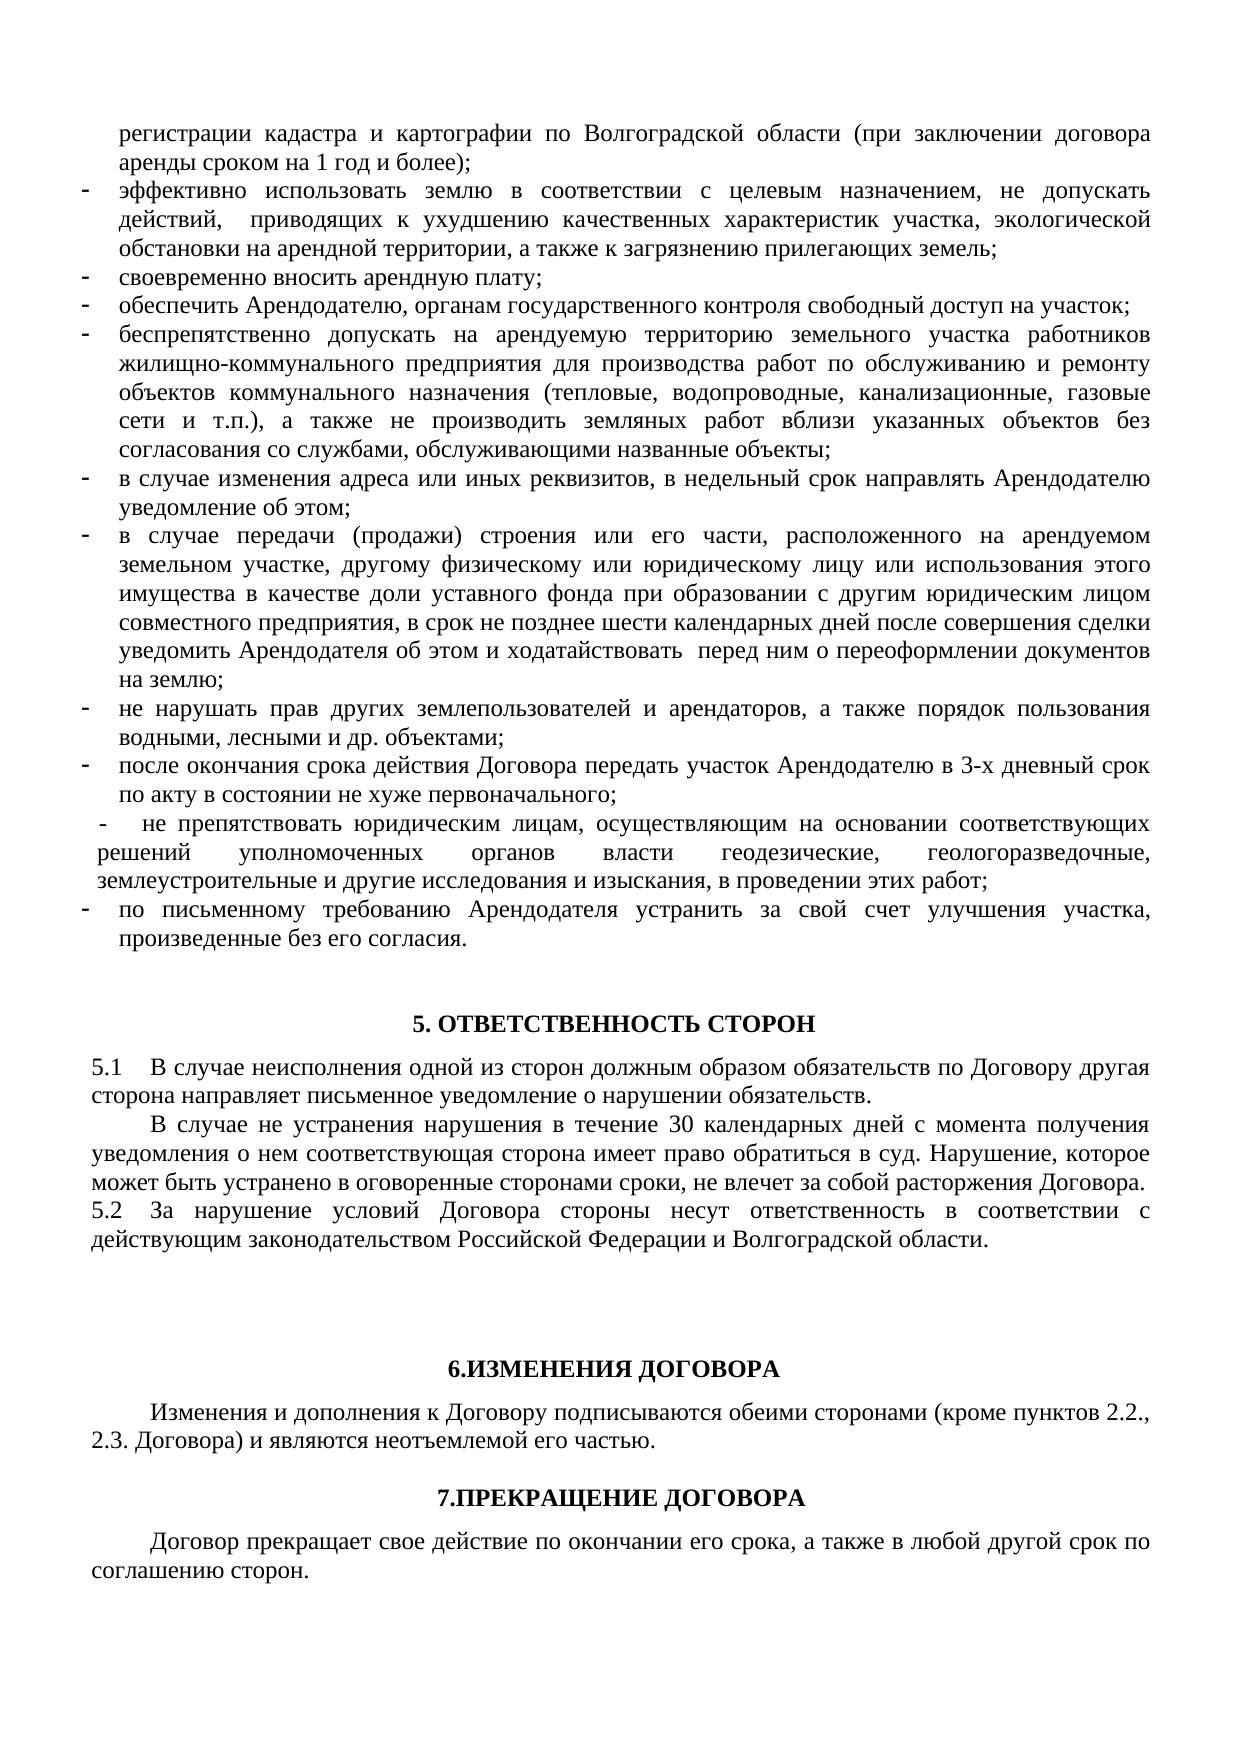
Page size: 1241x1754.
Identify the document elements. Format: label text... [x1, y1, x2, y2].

text 5.2 За нарушение условий Договора стороны несут ответственность в соответствии с действующим законодательством Российской Федерации и Волгоградской области. [91, 1196, 1152, 1253]
list в случае изменения адреса или иных реквизитов, в недельный срок направлять Арендодателю уведомление об этом; [81, 463, 1152, 521]
text В случае не устранения нарушения в течение 30 календарных дней с момента получения уведомления о нем соответствующая сторона имеет право обратиться в суд. Нарушение, которое может быть устранено в оговоренные сторонами сроки, не влечет за собой расторжения Договора. [91, 1109, 1152, 1196]
list не нарушать прав других землепользователей и арендаторов, а также порядок пользования водными, лесными и др. объектами; [81, 693, 1152, 751]
list беспрепятственно допускать на арендуемую территорию земельного участка работников жилищно-коммунального предприятия для производства работ по обслуживанию и ремонту объектов коммунального назначения (тепловые, водопроводные, канализационные, газовые сети и т.п.), а также не производить земляных работ вблизи указанных объектов без согласования со службами, обслуживающими названные объекты; [81, 319, 1152, 463]
text 6.ИЗМЕНЕНИЯ ДОГОВОРА [76, 1354, 1152, 1382]
text 5.1 В случае неисполнения одной из сторон должным образом обязательств по Договору другая сторона направляет письменное уведомление о нарушении обязательств. [91, 1052, 1152, 1109]
list по письменному требованию Арендодателя устранить за свой счет улучшения участка, произведенные без его согласия. [81, 894, 1152, 952]
text 7.ПРЕКРАЩЕНИЕ ДОГОВОРА [91, 1483, 1152, 1512]
list после окончания срока действия Договора передать участок Арендодателю в 3-х дневный срок по акту в состоянии не хуже первоначального; [81, 751, 1152, 808]
text Договор прекращает свое действие по окончании его срока, а также в любой другой срок по соглашению сторон. [91, 1526, 1152, 1584]
text Изменения и дополнения к Договору подписываются обеими сторонами (кроме пунктов 2.2., 2.3. Договора) и являются неотъемлемой его частью. [91, 1397, 1152, 1454]
text 5. ОТВЕТСТВЕННОСТЬ СТОРОН [76, 1009, 1152, 1037]
list в случае передачи (продажи) строения или его части, расположенного на арендуемом земельном участке, другому физическому или юридическому лицу или использования этого имущества в качестве доли уставного фонда при образовании с другим юридическим лицом совместного предприятия, в срок не позднее шести календарных дней после совершения сделки уведомить Арендодателя об этом и ходатайствовать перед ним о переоформлении документов на землю; [81, 521, 1152, 693]
list эффективно использовать землю в соответствии с целевым назначением, не допускать действий, приводящих к ухудшению качественных характеристик участка, экологической обстановки на арендной территории, а также к загрязнению прилегающих земель; [81, 176, 1152, 262]
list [81, 118, 1152, 176]
list обеспечить Арендодателю, органам государственного контроля свободный доступ на участок; [81, 291, 1152, 319]
text - не препятствовать юридическим лицам, осуществляющим на основании соответствующих решений уполномоченных органов власти геодезические, геологоразведочные, землеустроительные и другие исследования и изыскания, в проведении этих работ; [97, 808, 1152, 894]
list своевременно вносить арендную плату; [81, 262, 1152, 291]
